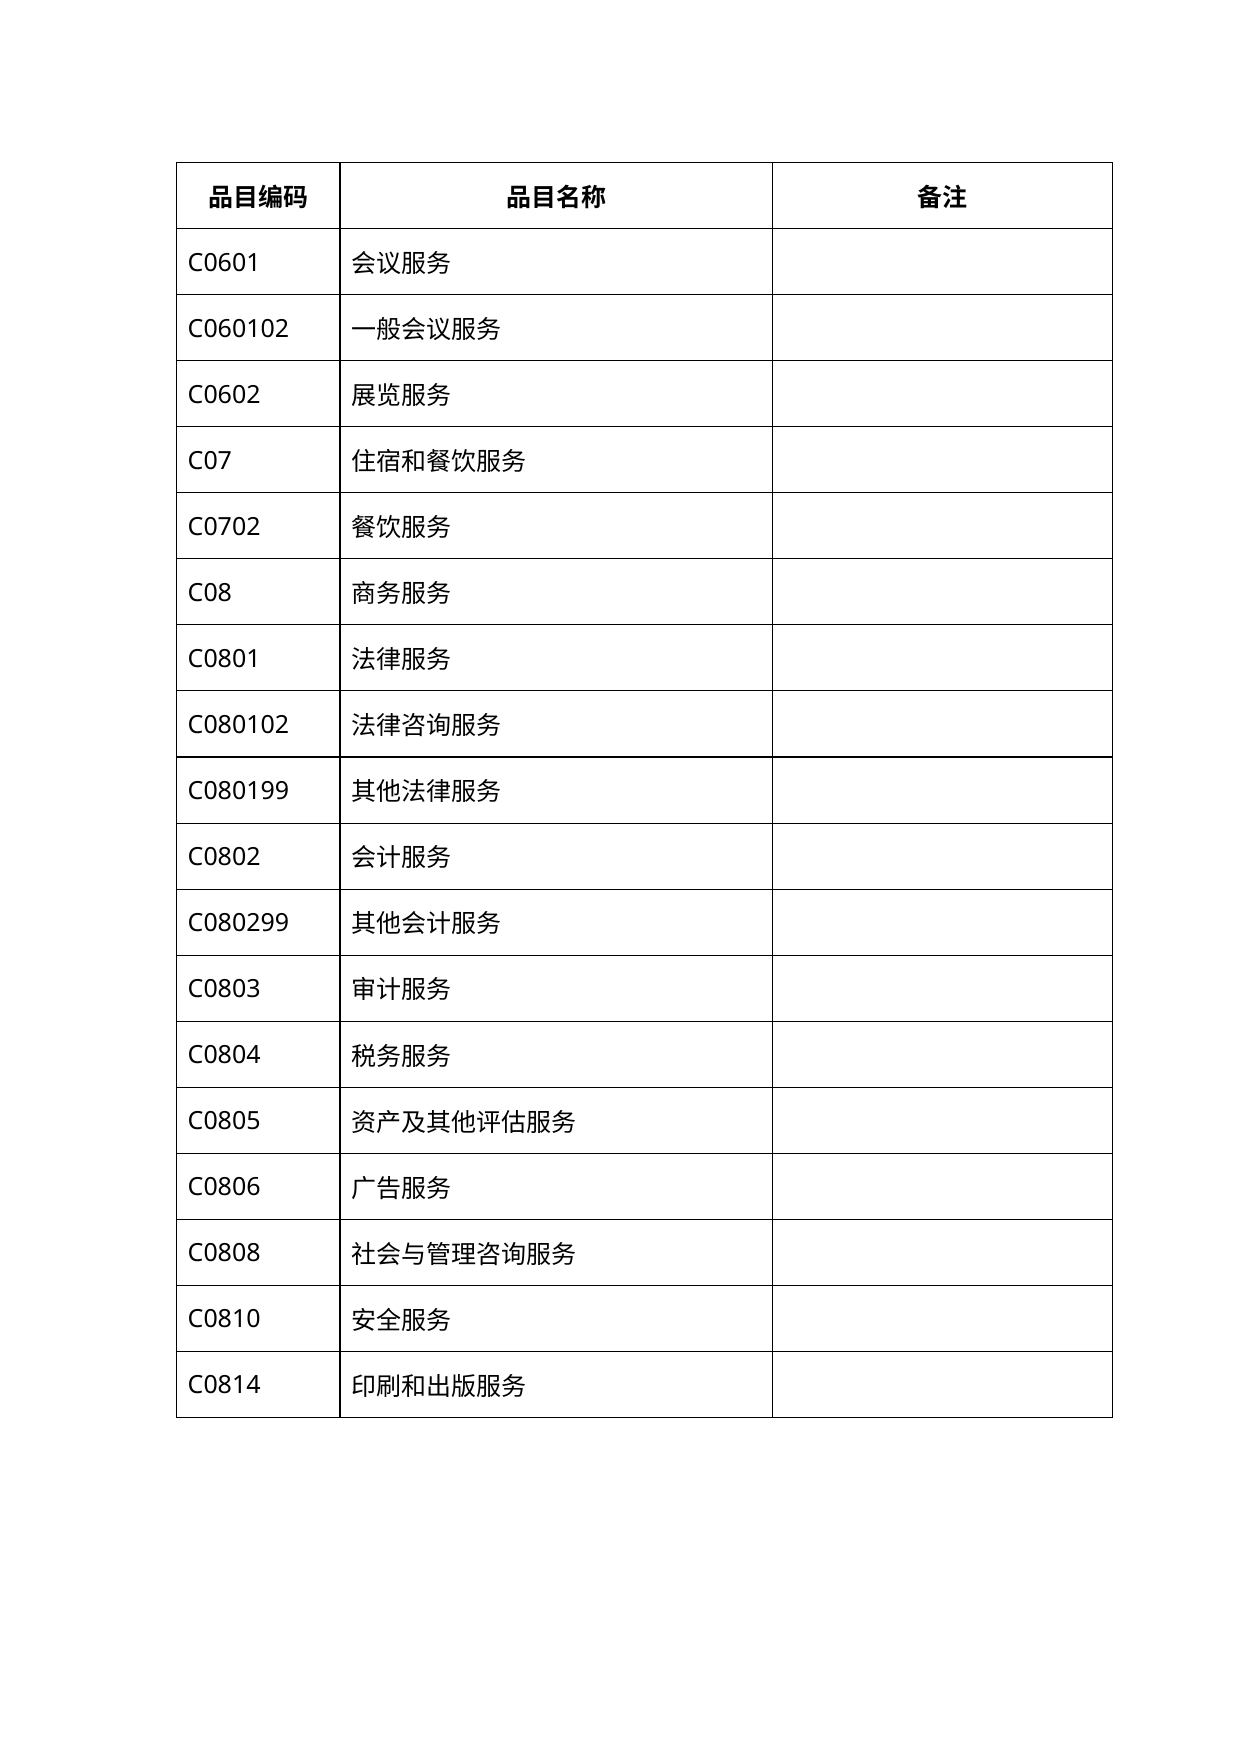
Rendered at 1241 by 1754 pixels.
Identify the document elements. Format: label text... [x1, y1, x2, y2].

table_cell 一般会议服务 [341, 295, 772, 360]
table_cell C0805 [177, 1088, 339, 1153]
table_cell C080299 [177, 890, 339, 954]
table_cell [773, 691, 1112, 756]
table_cell C0801 [177, 625, 339, 690]
table_cell [773, 1352, 1112, 1417]
table_cell C060102 [177, 295, 339, 360]
table_cell 法律咨询服务 [341, 691, 772, 756]
table_cell [773, 1022, 1112, 1087]
table_cell C0814 [177, 1352, 339, 1417]
table_cell C08 [177, 559, 339, 624]
table_cell 其他会计服务 [341, 890, 772, 954]
table_cell 会计服务 [341, 824, 772, 888]
table_cell 餐饮服务 [341, 493, 772, 558]
table_cell C07 [177, 427, 339, 492]
table_cell C0803 [177, 956, 339, 1021]
table_cell [773, 559, 1112, 624]
table_cell 印刷和出版服务 [341, 1352, 772, 1417]
table_cell 展览服务 [341, 361, 772, 426]
table_cell [773, 1088, 1112, 1153]
table_cell 商务服务 [341, 559, 772, 624]
table_cell 安全服务 [341, 1286, 772, 1351]
table_cell [773, 427, 1112, 492]
table_cell 审计服务 [341, 956, 772, 1021]
table_cell 其他法律服务 [341, 758, 772, 822]
table_cell [773, 361, 1112, 426]
table_cell [773, 1220, 1112, 1285]
table_cell 会议服务 [341, 229, 772, 294]
table_cell [773, 1154, 1112, 1219]
table_cell [773, 956, 1112, 1021]
table_cell C080199 [177, 758, 339, 822]
table_cell C0808 [177, 1220, 339, 1285]
table_cell 资产及其他评估服务 [341, 1088, 772, 1153]
table_cell [773, 625, 1112, 690]
table_cell [773, 1286, 1112, 1351]
table_cell [773, 890, 1112, 954]
table_cell C0810 [177, 1286, 339, 1351]
table_cell [773, 229, 1112, 294]
table_header 品目编码 [177, 163, 339, 228]
table_cell [773, 493, 1112, 558]
table_cell C0602 [177, 361, 339, 426]
table_cell 社会与管理咨询服务 [341, 1220, 772, 1285]
table_cell C0702 [177, 493, 339, 558]
table_cell C080102 [177, 691, 339, 756]
table_cell C0806 [177, 1154, 339, 1219]
table_cell 法律服务 [341, 625, 772, 690]
table_cell 广告服务 [341, 1154, 772, 1219]
table_cell 税务服务 [341, 1022, 772, 1087]
table_cell C0601 [177, 229, 339, 294]
table_cell [773, 758, 1112, 822]
table_cell C0804 [177, 1022, 339, 1087]
table_cell [773, 295, 1112, 360]
table_cell [773, 824, 1112, 888]
table_cell C0802 [177, 824, 339, 888]
table_header 品目名称 [341, 163, 772, 228]
table_header 备注 [773, 163, 1112, 228]
table_cell 住宿和餐饮服务 [341, 427, 772, 492]
